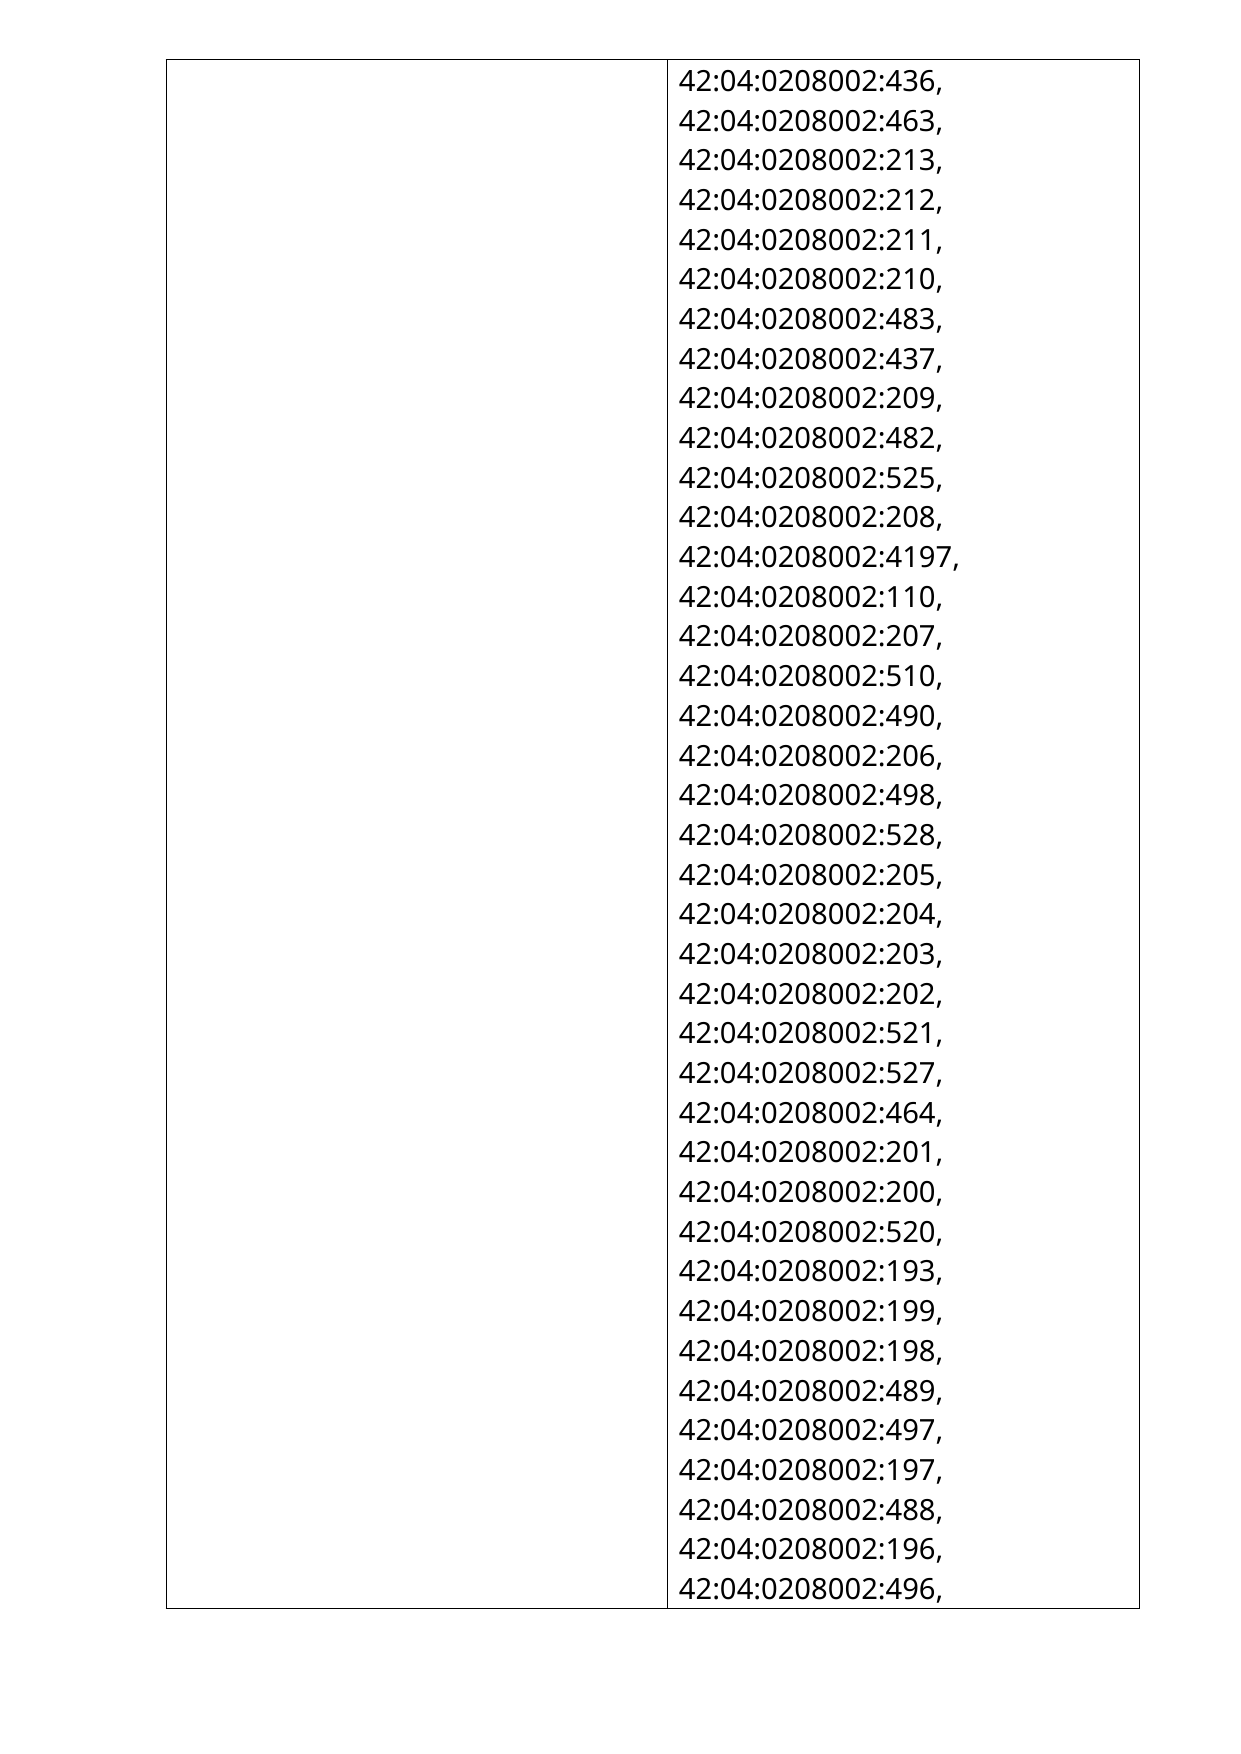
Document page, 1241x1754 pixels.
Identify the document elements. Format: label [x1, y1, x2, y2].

table_cell [668, 60, 1139, 1608]
table_cell [167, 60, 667, 1608]
